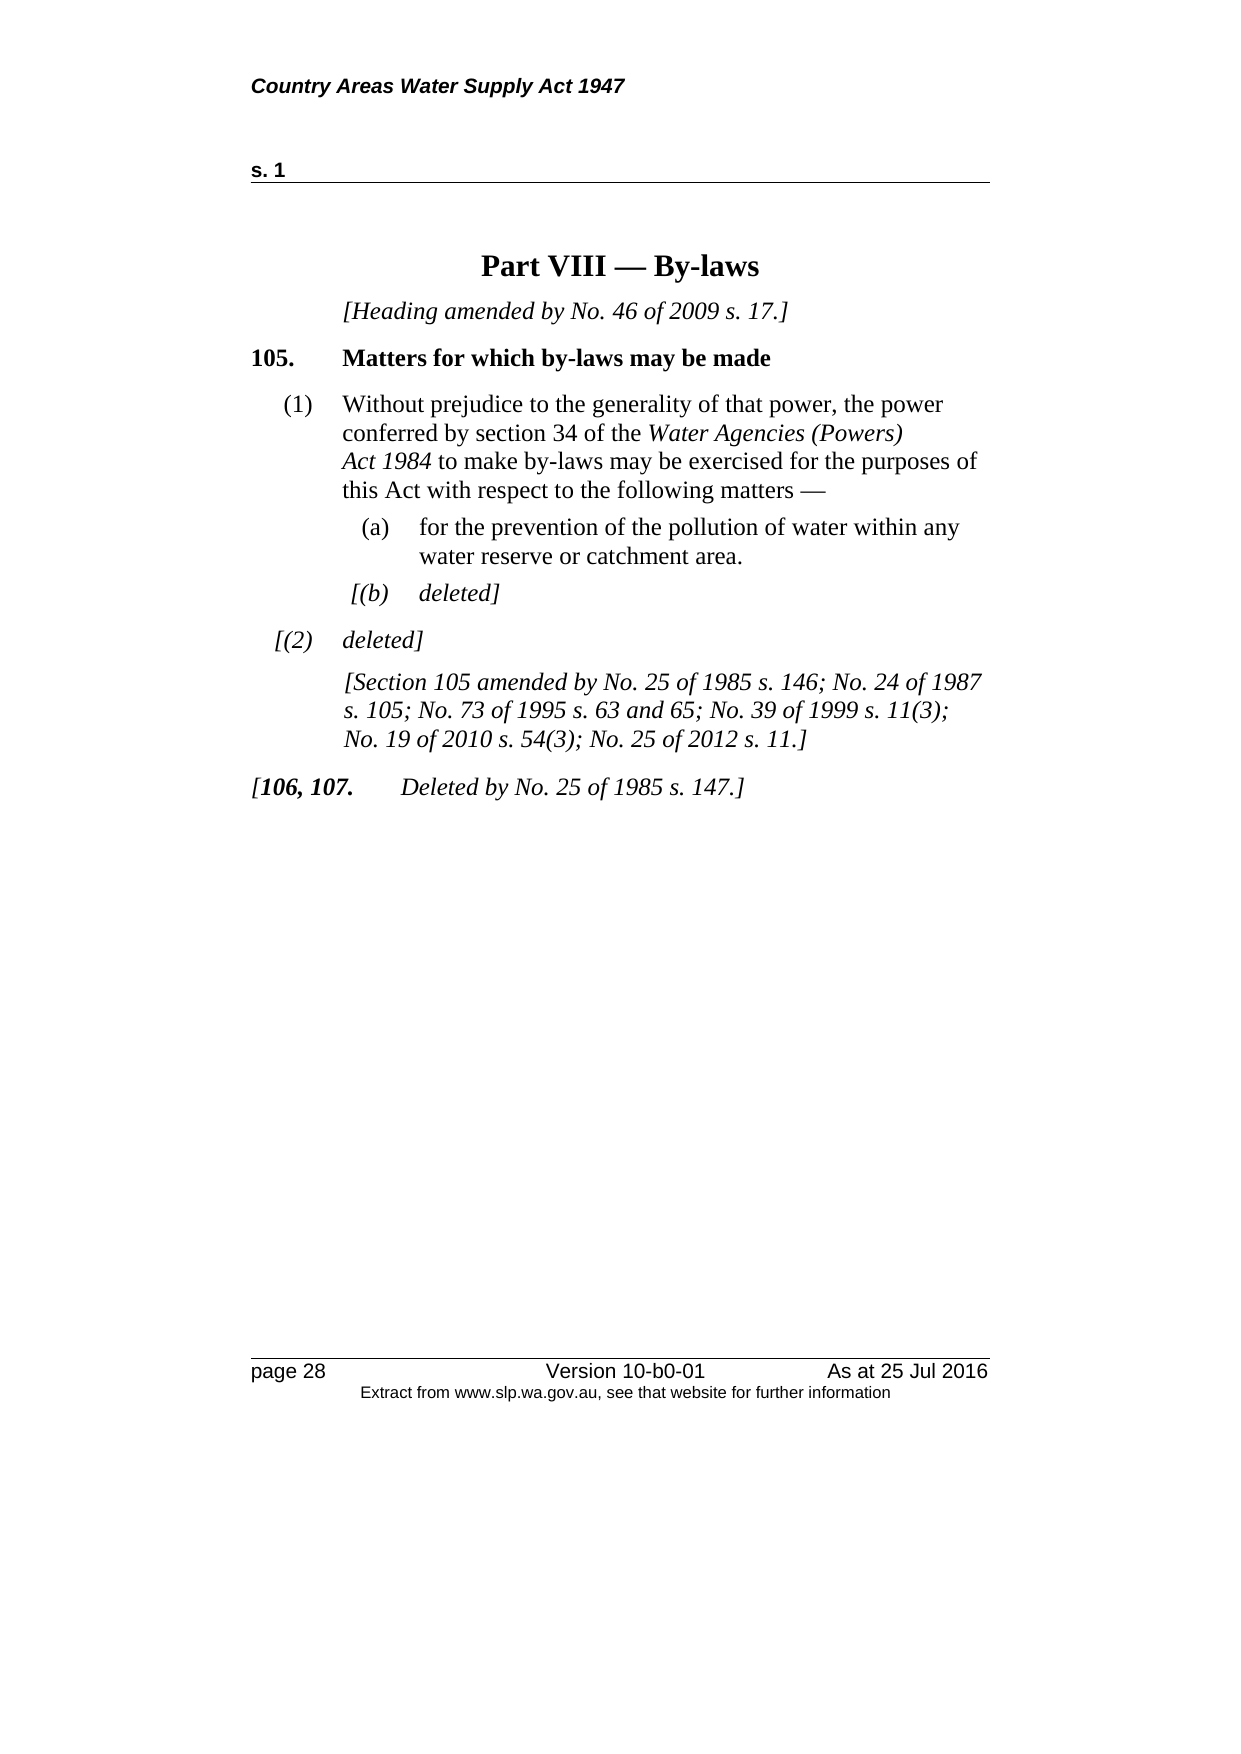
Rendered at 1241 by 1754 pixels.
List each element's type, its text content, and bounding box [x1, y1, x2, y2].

text [(b) deleted] [251, 578, 990, 607]
text (1) Without prejudice to the generality of that power, the power conferred by section 34 of the Water Agencies (Powers) Act 1984 to make by-laws may be exercised for the purposes of this Act with respect to the following matters — [251, 389, 990, 504]
text (a) for the prevention of the pollution of water within any water reserve or catchment area. [251, 512, 990, 570]
text [Section 105 amended by No. 25 of 1985 s. 146; No. 24 of 1987 s. 105; No. 73 of 1995 s. 63 and 65; No. 39 of 1999 s. 11(3); No. 19 of 2010 s. 54(3); No. 25 of 2012 s. 11.] [251, 667, 990, 753]
subtitle [Heading amended by No. 46 of 2009 s. 17.] [251, 296, 990, 325]
subtitle Part VIII — By-laws [251, 247, 990, 283]
text [(2) deleted] [251, 626, 990, 654]
subtitle 105. Matters for which by-laws may be made [251, 343, 990, 372]
text [106, 107. Deleted by No. 25 of 1985 s. 147.] [251, 772, 990, 801]
